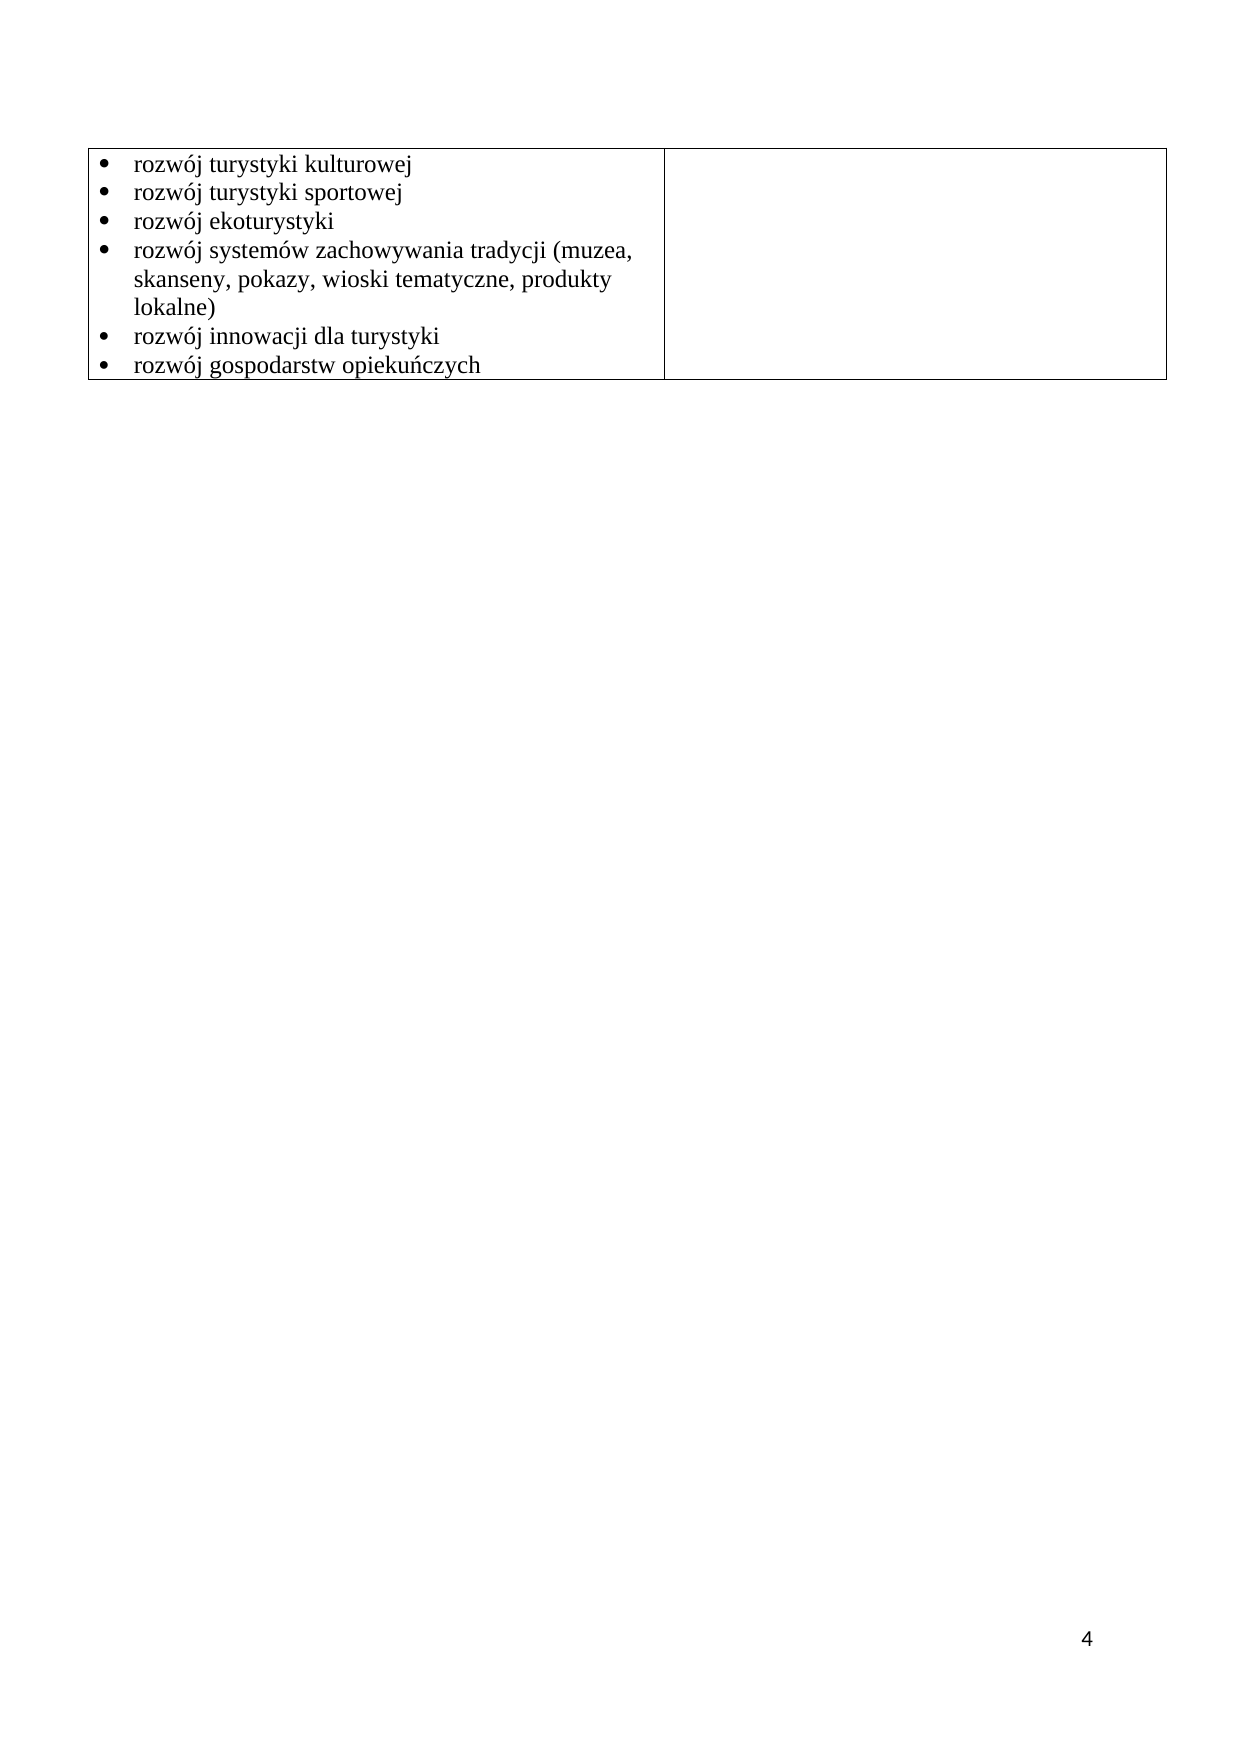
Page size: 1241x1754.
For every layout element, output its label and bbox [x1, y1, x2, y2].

table_cell [89, 149, 664, 379]
table_cell [665, 149, 1166, 379]
